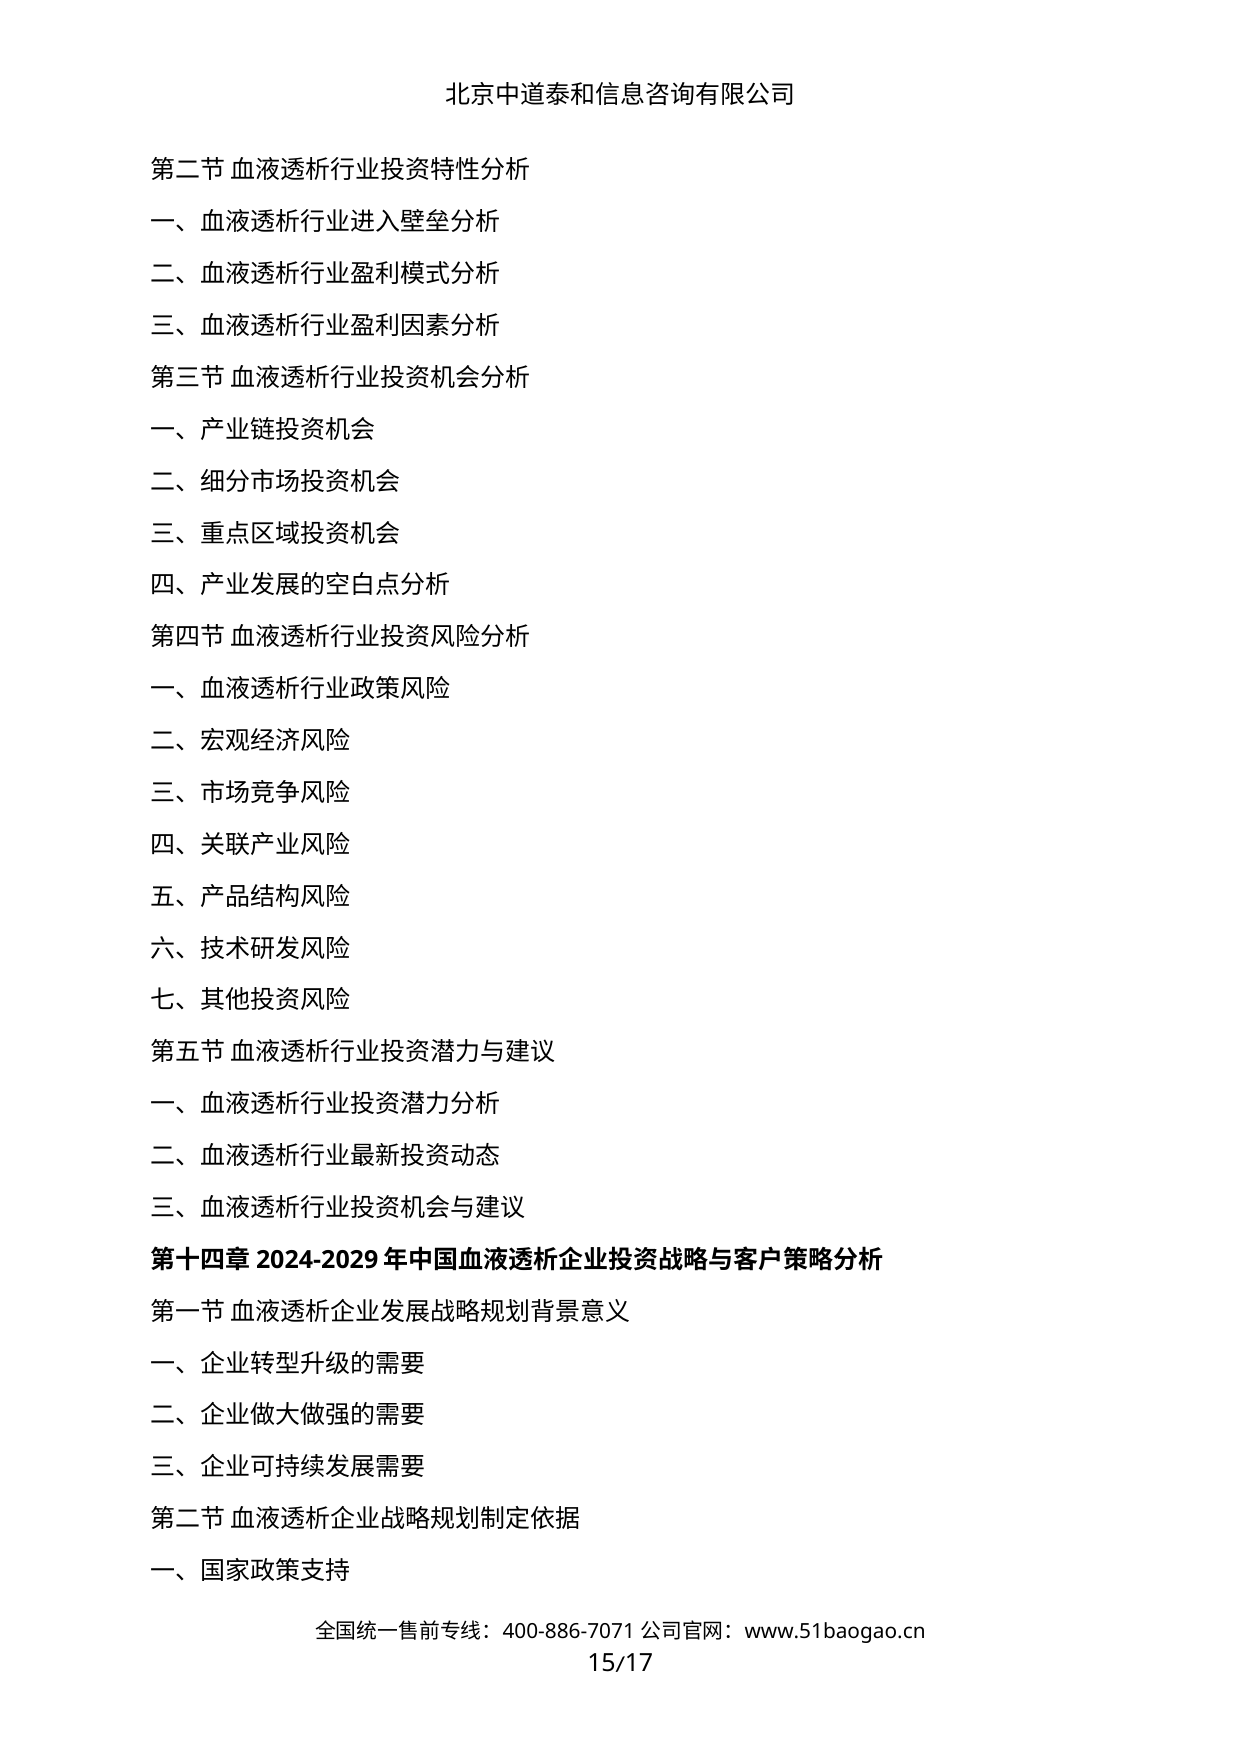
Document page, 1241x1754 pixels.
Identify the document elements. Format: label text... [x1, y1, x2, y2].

text 七、其他投资风险 [150, 980, 1090, 1016]
text 第三节 血液透析行业投资机会分析 [150, 357, 1090, 394]
text 二、血液透析行业最新投资动态 [150, 1136, 1090, 1172]
text 第二节 血液透析企业战略规划制定依据 [150, 1499, 1090, 1535]
text 第二节 血液透析行业投资特性分析 [150, 150, 1090, 186]
text 一、国家政策支持 [150, 1551, 1090, 1587]
text 五、产品结构风险 [150, 876, 1090, 912]
text 第四节 血液透析行业投资风险分析 [150, 617, 1090, 653]
text 四、关联产业风险 [150, 824, 1090, 861]
text 三、市场竞争风险 [150, 772, 1090, 809]
text 二、企业做大做强的需要 [150, 1395, 1090, 1431]
text 第一节 血液透析企业发展战略规划背景意义 [150, 1291, 1090, 1327]
text 三、企业可持续发展需要 [150, 1447, 1090, 1483]
text 一、企业转型升级的需要 [150, 1343, 1090, 1379]
text 第五节 血液透析行业投资潜力与建议 [150, 1032, 1090, 1068]
text 一、产业链投资机会 [150, 409, 1090, 446]
text 三、血液透析行业盈利因素分析 [150, 306, 1090, 342]
text 三、血液透析行业投资机会与建议 [150, 1187, 1090, 1224]
text 二、细分市场投资机会 [150, 461, 1090, 497]
text 二、宏观经济风险 [150, 721, 1090, 757]
text 一、血液透析行业政策风险 [150, 669, 1090, 705]
text 四、产业发展的空白点分析 [150, 565, 1090, 601]
text 六、技术研发风险 [150, 928, 1090, 964]
text 二、血液透析行业盈利模式分析 [150, 254, 1090, 290]
text 一、血液透析行业进入壁垒分析 [150, 202, 1090, 238]
text 第十四章 2024-2029年中国血液透析企业投资战略与客户策略分析 [150, 1239, 1090, 1276]
text 三、重点区域投资机会 [150, 513, 1090, 549]
text 一、血液透析行业投资潜力分析 [150, 1084, 1090, 1120]
